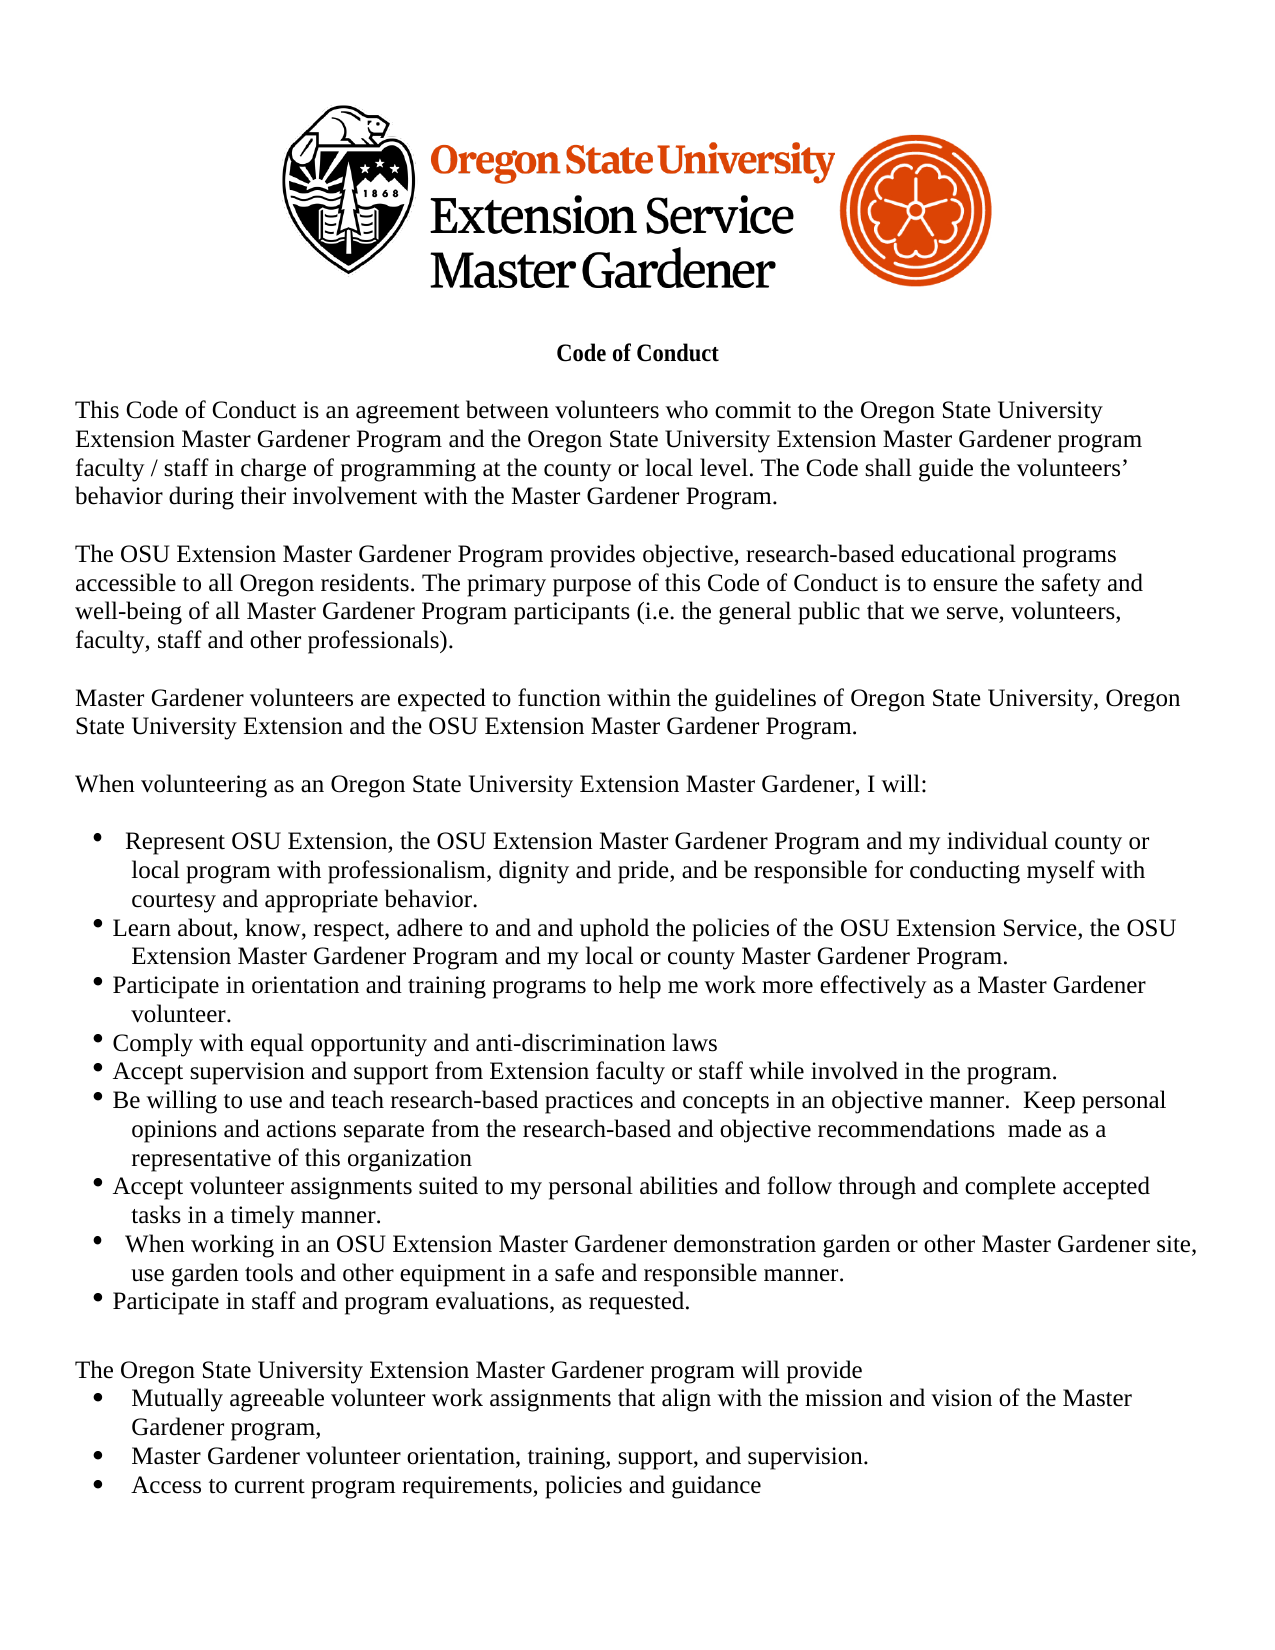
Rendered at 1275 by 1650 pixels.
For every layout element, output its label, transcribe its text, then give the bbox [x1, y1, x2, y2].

picture [280, 103, 995, 288]
list Be willing to use and teach research-based practices and concepts in an objective manner. Keep personal opinions and actions separate from the research-based and objective recommendations made as a representative of this organization [94, 1085, 1200, 1171]
list When working in an OSU Extension Master Gardener demonstration garden or other Master Gardener site, use garden tools and other equipment in a safe and responsible manner. [94, 1229, 1200, 1286]
text The Oregon State University Extension Master Gardener program will provide [75, 1355, 1200, 1383]
list Represent OSU Extension, the OSU Extension Master Gardener Program and my individual county or local program with professionalism, dignity and pride, and be responsible for conducting myself with courtesy and appropriate behavior. [94, 826, 1200, 913]
list Participate in staff and program evaluations, as requested. [94, 1286, 1200, 1315]
list Access to current program requirements, policies and guidance [94, 1470, 1200, 1498]
text The OSU Extension Master Gardener Program provides objective, research-based educational programs accessible to all Oregon residents. The primary purpose of this Code of Conduct is to ensure the safety and well-being of all Master Gardener Program participants (i.e. the general public that we serve, volunteers, faculty, staff and other professionals). [75, 539, 1200, 654]
list Comply with equal opportunity and anti-discrimination laws [94, 1028, 1200, 1056]
list Participate in orientation and training programs to help me work more effectively as a Master Gardener volunteer. [94, 970, 1200, 1028]
list Learn about, know, respect, adhere to and and uphold the policies of the OSU Extension Service, the OSU Extension Master Gardener Program and my local or county Master Gardener Program. [94, 913, 1200, 970]
text This Code of Conduct is an agreement between volunteers who commit to the Oregon State University Extension Master Gardener Program and the Oregon State University Extension Master Gardener program faculty / staff in charge of programming at the county or local level. The Code shall guide the volunteers’ behavior during their involvement with the Master Gardener Program. [75, 395, 1200, 510]
list Master Gardener volunteer orientation, training, support, and supervision. [94, 1441, 1200, 1470]
text Master Gardener volunteers are expected to function within the guidelines of Oregon State University, Oregon State University Extension and the OSU Extension Master Gardener Program. [75, 683, 1200, 740]
list Mutually agreeable volunteer work assignments that align with the mission and vision of the Master Gardener program, [94, 1383, 1200, 1441]
text When volunteering as an Oregon State University Extension Master Gardener, I will: [75, 769, 1200, 798]
list Accept supervision and support from Extension faculty or staff while involved in the program. [94, 1056, 1200, 1085]
list Accept volunteer assignments suited to my personal abilities and follow through and complete accepted tasks in a timely manner. [94, 1171, 1200, 1229]
text Code of Conduct [75, 327, 1200, 366]
